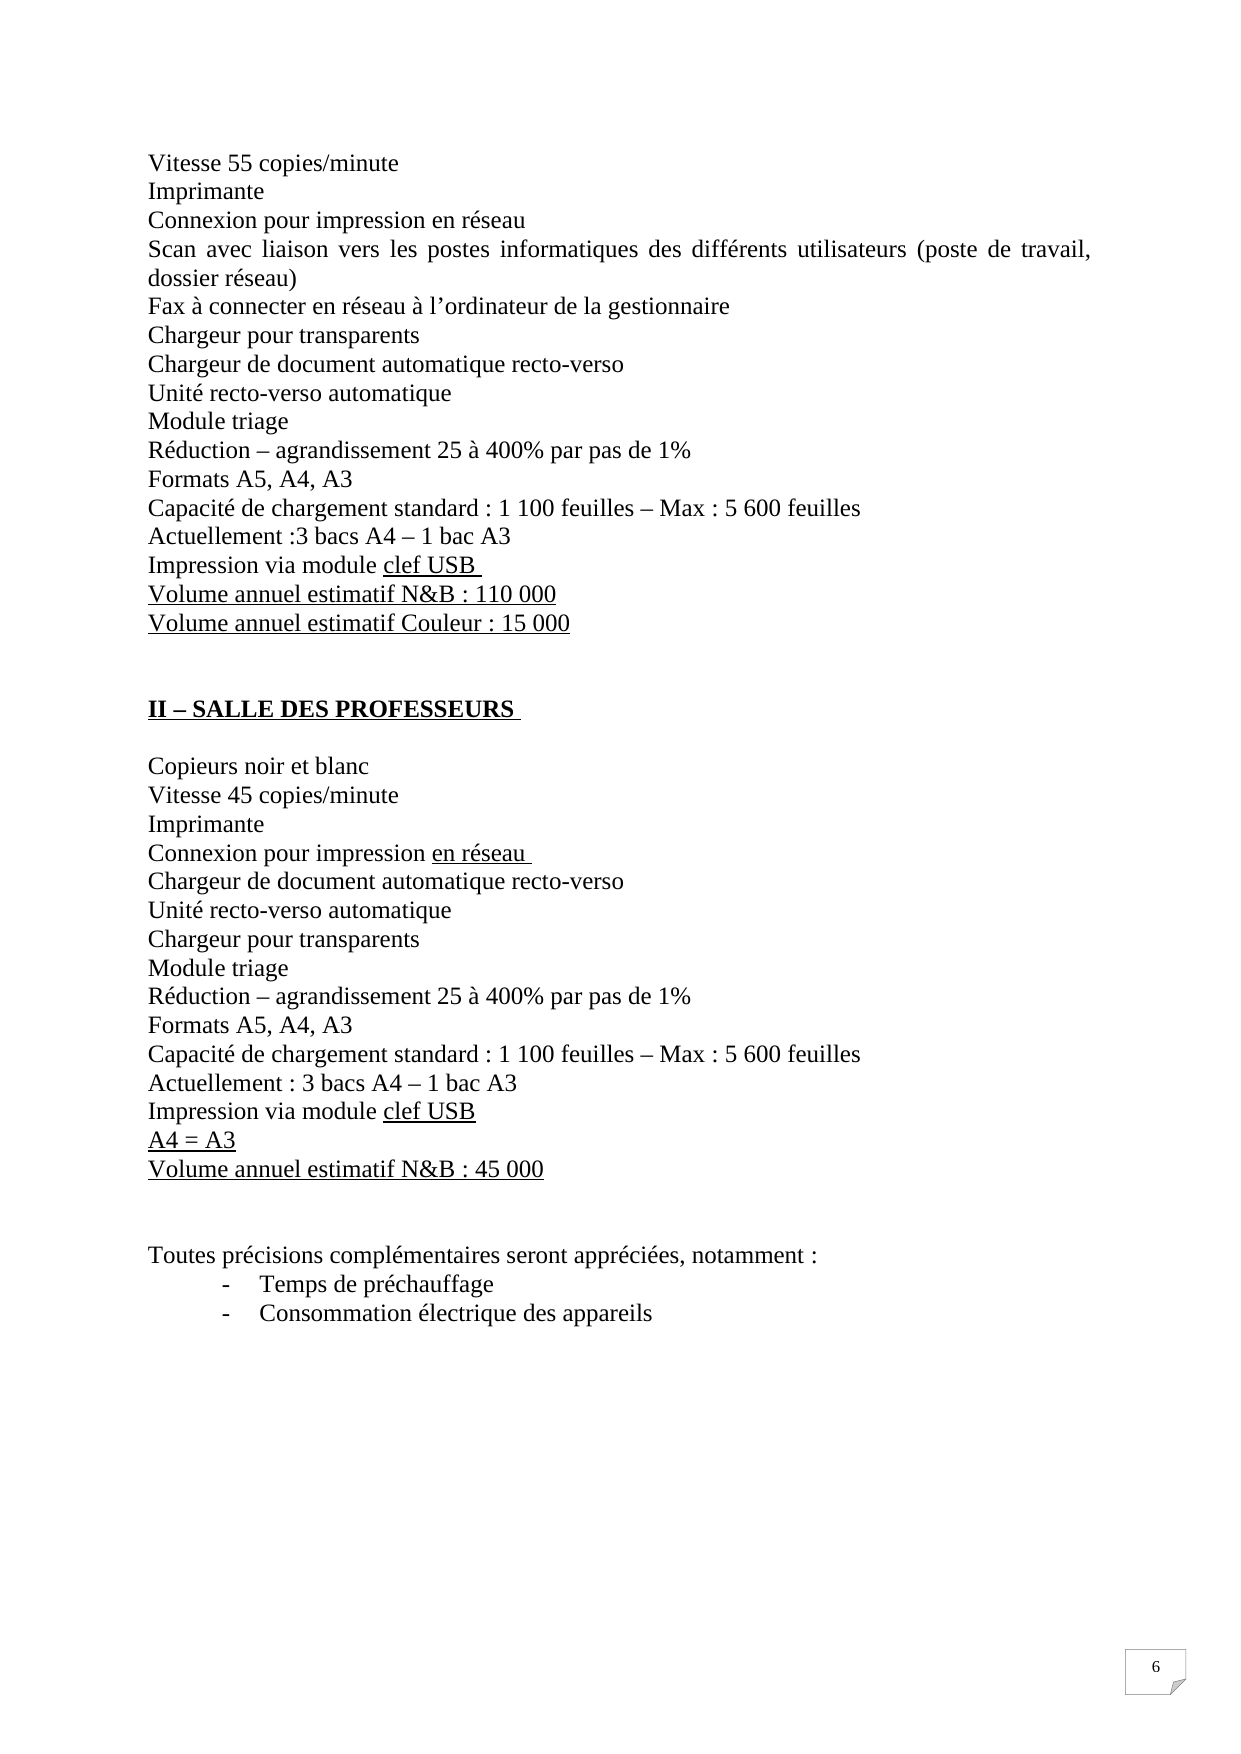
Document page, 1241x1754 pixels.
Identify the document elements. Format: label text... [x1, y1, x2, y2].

text Volume annuel estimatif N&B : 45 000 [148, 1154, 1092, 1183]
text II – SALLE DES PROFESSEURS [148, 694, 1092, 723]
text Chargeur pour transparents [148, 924, 1092, 953]
text Vitesse 45 copies/minute [148, 780, 1092, 809]
text Chargeur de document automatique recto-verso [148, 866, 1092, 895]
text Formats A5, A4, A3 [148, 464, 1092, 493]
text Imprimante [148, 176, 1092, 205]
text Volume annuel estimatif Couleur : 15 000 [148, 608, 1092, 636]
text Module triage [148, 406, 1092, 435]
text Connexion pour impression en réseau [148, 838, 1092, 866]
text Scan avec liaison vers les postes informatiques des différents utilisateurs (poste de travail, dossier réseau) [148, 234, 1092, 291]
text Capacité de chargement standard : 1 100 feuilles – Max : 5 600 feuilles [148, 493, 1092, 521]
text Formats A5, A4, A3 [148, 1010, 1092, 1039]
text Unité recto-verso automatique [148, 895, 1092, 924]
text Impression via module clef USB [148, 1096, 1092, 1125]
text Chargeur pour transparents [148, 320, 1092, 349]
text Chargeur de document automatique recto-verso [148, 349, 1092, 378]
text Vitesse 55 copies/minute [148, 148, 1092, 176]
text Module triage [148, 953, 1092, 981]
text Impression via module clef USB [148, 550, 1092, 579]
text Actuellement :3 bacs A4 – 1 bac A3 [148, 521, 1092, 550]
list Consommation électrique des appareils [222, 1298, 1092, 1326]
text Capacité de chargement standard : 1 100 feuilles – Max : 5 600 feuilles [148, 1039, 1092, 1068]
text Réduction – agrandissement 25 à 400% par pas de 1% [148, 981, 1092, 1010]
text Réduction – agrandissement 25 à 400% par pas de 1% [148, 435, 1092, 464]
text A4 = A3 [148, 1125, 1092, 1154]
text Actuellement : 3 bacs A4 – 1 bac A3 [148, 1068, 1092, 1096]
text Toutes précisions complémentaires seront appréciées, notamment : [148, 1240, 1092, 1269]
text Unité recto-verso automatique [148, 378, 1092, 406]
text Connexion pour impression en réseau [148, 205, 1092, 234]
text Fax à connecter en réseau à l’ordinateur de la gestionnaire [148, 291, 1092, 320]
text Volume annuel estimatif N&B : 110 000 [148, 579, 1092, 608]
list Temps de préchauffage [222, 1269, 1092, 1298]
text Imprimante [148, 809, 1092, 838]
text Copieurs noir et blanc [148, 751, 1092, 780]
